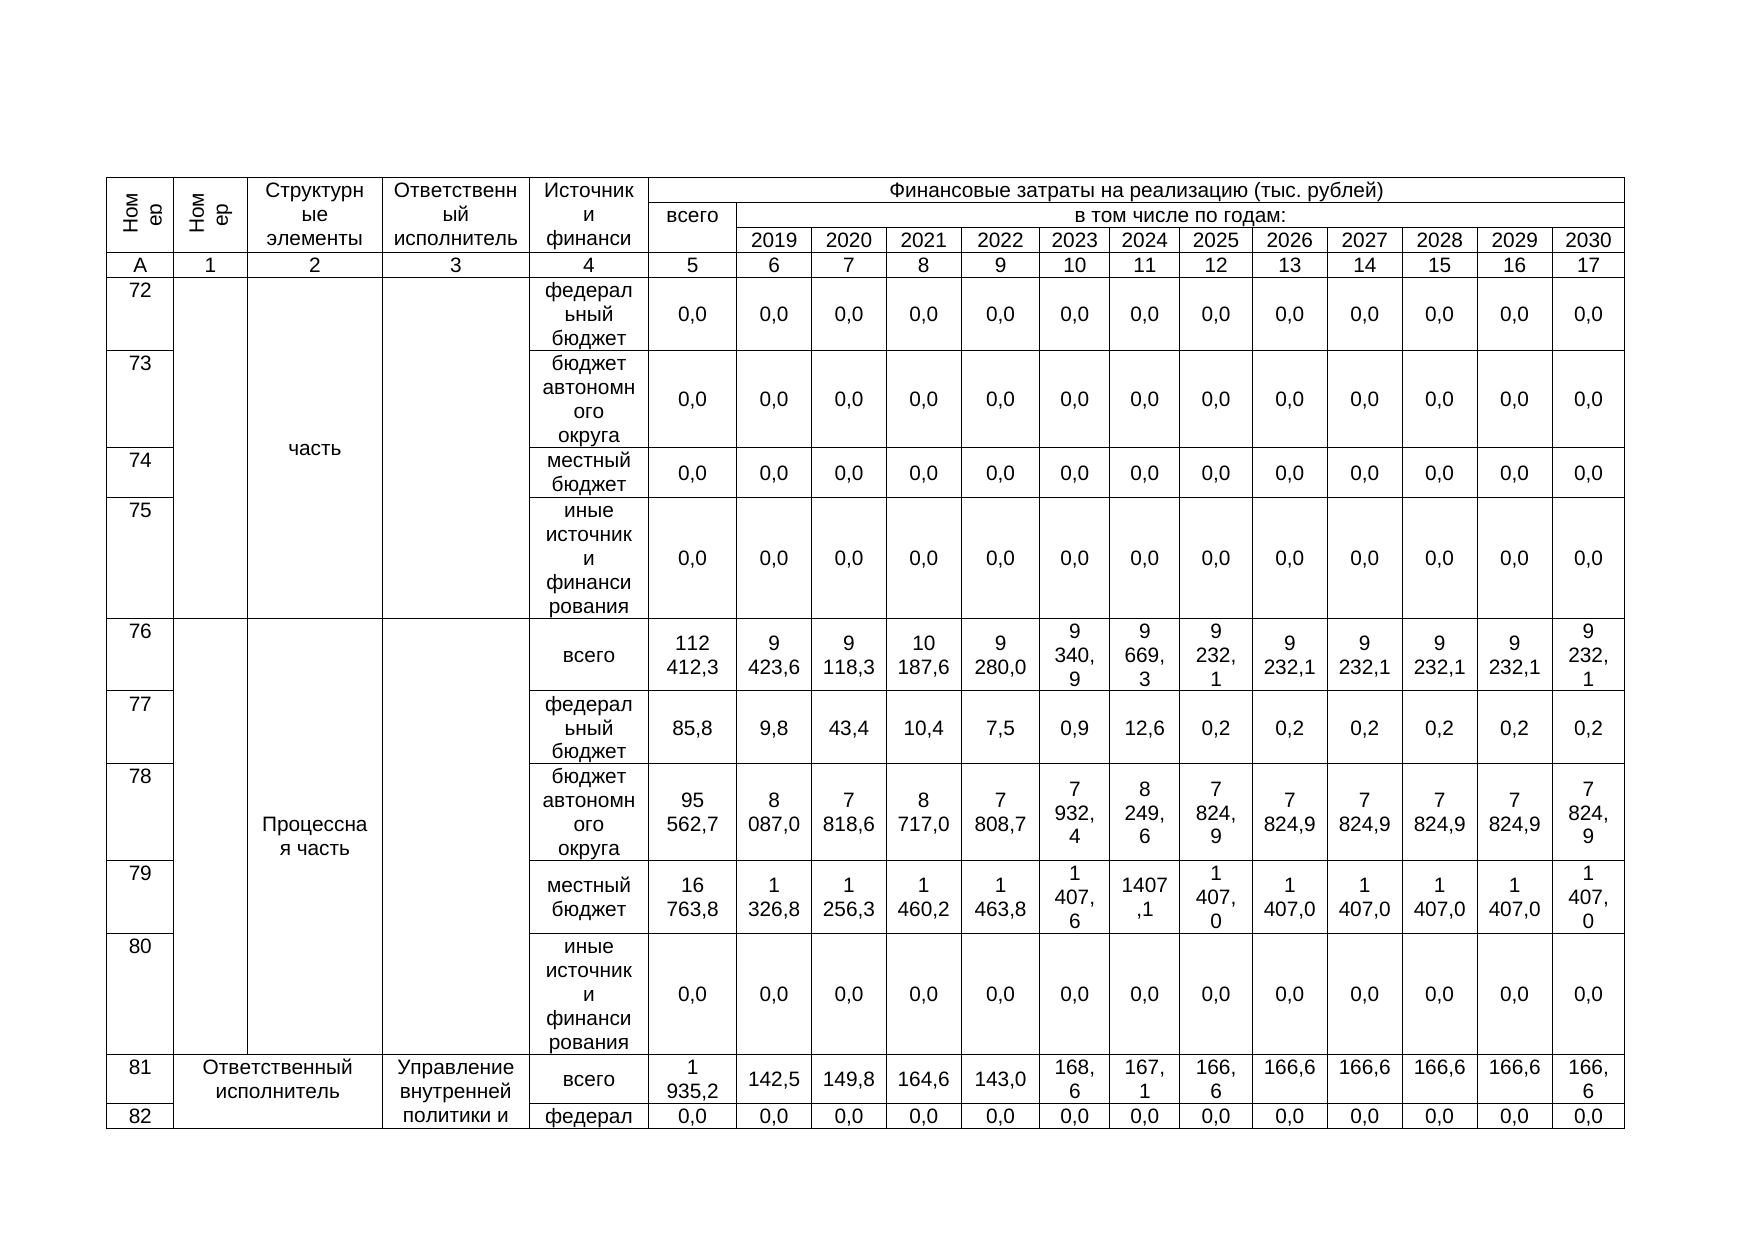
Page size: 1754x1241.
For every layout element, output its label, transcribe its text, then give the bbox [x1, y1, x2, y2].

table_cell 43,4 [812, 691, 886, 763]
table_cell 0,0 [1253, 498, 1327, 617]
table_cell 0,0 [887, 934, 961, 1054]
table_cell федеральный бюджет [530, 691, 648, 763]
table_cell 7,5 [962, 691, 1039, 763]
table_cell 112 412,3 [649, 619, 736, 690]
table_cell 7 824,9 [1478, 764, 1552, 860]
table_cell 0,0 [1403, 498, 1477, 617]
table_cell 168,6 [1040, 1055, 1109, 1103]
table_cell федеральный бюджет [530, 1104, 648, 1128]
table_cell всего [649, 203, 736, 252]
table_cell 16 [1478, 253, 1552, 277]
table_cell 1 407,0 [1253, 861, 1327, 933]
table_cell 9 232,1 [1403, 619, 1477, 690]
table_cell 0,0 [962, 1104, 1039, 1128]
table_cell 7 824,9 [1403, 764, 1477, 860]
table_cell 0,2 [1553, 691, 1624, 763]
table_cell всего [530, 619, 648, 690]
table_cell 0,0 [812, 498, 886, 617]
table_cell 4 [530, 253, 648, 277]
table_cell [174, 278, 247, 617]
table_header Номер строки [107, 178, 173, 252]
table_cell 0,0 [649, 498, 736, 617]
table_cell бюджет автономного округа [530, 351, 648, 447]
table_cell 9 340,9 [1040, 619, 1109, 690]
table_cell 0,0 [812, 278, 886, 350]
table_cell 2020 [812, 228, 886, 252]
table_cell 0,0 [962, 278, 1039, 350]
table_cell 9 423,6 [737, 619, 811, 690]
table_cell 72 [107, 278, 173, 350]
table_cell 8 249,6 [1110, 764, 1179, 860]
table_cell 166,6 [1478, 1055, 1552, 1103]
table_cell [383, 278, 529, 617]
table_cell 0,0 [1403, 934, 1477, 1054]
table_cell 149,8 [812, 1055, 886, 1103]
table_cell 1 407,0 [1328, 861, 1402, 933]
table_cell 0,0 [1328, 498, 1402, 617]
table_cell всего [530, 1055, 648, 1103]
table_cell 0,0 [1403, 448, 1477, 497]
table_cell 10 [1040, 253, 1109, 277]
table_cell 0,2 [1180, 691, 1252, 763]
table_cell 0,0 [1180, 934, 1252, 1054]
table_cell 166,6 [1253, 1055, 1327, 1103]
table_cell 0,0 [1110, 448, 1179, 497]
table_cell 75 [107, 498, 173, 617]
table_cell 0,0 [1040, 1104, 1109, 1128]
table_cell 0,0 [812, 1104, 886, 1128]
table_cell 167,1 [1110, 1055, 1179, 1103]
table_cell 9 232,1 [1478, 619, 1552, 690]
table_cell 9,8 [737, 691, 811, 763]
table_cell [174, 619, 247, 1054]
table_cell 2 [248, 253, 382, 277]
table_cell 2025 [1180, 228, 1252, 252]
table_cell 7 824,9 [1328, 764, 1402, 860]
table_cell 2027 [1328, 228, 1402, 252]
table_cell 0,0 [1180, 278, 1252, 350]
table_cell 16 763,8 [649, 861, 736, 933]
table_cell 7 808,7 [962, 764, 1039, 860]
table_cell 0,0 [1478, 448, 1552, 497]
table_cell 0,0 [1328, 351, 1402, 447]
table_cell 15 [1403, 253, 1477, 277]
table_cell 0,0 [812, 351, 886, 447]
table_cell 0,0 [649, 351, 736, 447]
table_cell 164,6 [887, 1055, 961, 1103]
table_cell 3 [383, 253, 529, 277]
table_cell 0,0 [737, 278, 811, 350]
table_cell 0,0 [1478, 1104, 1552, 1128]
table_cell 0,0 [737, 448, 811, 497]
table_cell 0,0 [812, 448, 886, 497]
table_cell 0,0 [649, 278, 736, 350]
table_cell 1 407,0 [1553, 861, 1624, 933]
table_cell 0,0 [1180, 498, 1252, 617]
table_cell 0,0 [1253, 351, 1327, 447]
table_cell 0,0 [1478, 351, 1552, 447]
table_cell 82 [107, 1104, 173, 1128]
table_cell 0,0 [962, 351, 1039, 447]
table_header Ответственный исполнитель/ соисполнитель (наименование органа или структурного подразделения, учреждения) [383, 178, 529, 252]
table_cell 0,0 [1478, 278, 1552, 350]
table_cell 8 087,0 [737, 764, 811, 860]
table_cell 1 407,0 [1478, 861, 1552, 933]
table_cell 9 669,3 [1110, 619, 1179, 690]
table_cell [383, 619, 529, 1054]
table_cell 0,0 [1110, 278, 1179, 350]
table_cell 0,2 [1478, 691, 1552, 763]
table_cell 0,9 [1040, 691, 1109, 763]
table_cell 0,0 [737, 498, 811, 617]
table_cell 1 [174, 253, 247, 277]
table_cell 7 [812, 253, 886, 277]
table_cell 7 932,4 [1040, 764, 1109, 860]
table_cell 142,5 [737, 1055, 811, 1103]
table_cell 0,0 [1180, 1104, 1252, 1128]
table_cell 77 [107, 691, 173, 763]
table_cell 1 463,8 [962, 861, 1039, 933]
table_cell 14 [1328, 253, 1402, 277]
table_cell 166,6 [1553, 1055, 1624, 1103]
table_cell 0,0 [1553, 351, 1624, 447]
table_cell 0,2 [1253, 691, 1327, 763]
table_cell 12,6 [1110, 691, 1179, 763]
table_cell 0,0 [649, 934, 736, 1054]
table_cell А [107, 253, 173, 277]
table_cell 0,0 [887, 448, 961, 497]
table_cell бюджет автономного округа [530, 764, 648, 860]
table_cell иные источники финансирования [530, 498, 648, 617]
table_cell 2022 [962, 228, 1039, 252]
table_cell 8 717,0 [887, 764, 961, 860]
table_cell 1 256,3 [812, 861, 886, 933]
table_cell 166,6 [1403, 1055, 1477, 1103]
table_cell 1 407,0 [1403, 861, 1477, 933]
table_cell 6 [737, 253, 811, 277]
table_cell иные источники финансирования [530, 934, 648, 1054]
table_cell 78 [107, 764, 173, 860]
table_cell 95 562,7 [649, 764, 736, 860]
table_cell 2019 [737, 228, 811, 252]
table_cell 0,0 [1403, 278, 1477, 350]
table_cell 0,0 [1253, 934, 1327, 1054]
table_cell 0,0 [1040, 351, 1109, 447]
table_cell 1 460,2 [887, 861, 961, 933]
table_cell 0,0 [1253, 1104, 1327, 1128]
table_cell 0,0 [737, 351, 811, 447]
table_cell 0,0 [1180, 351, 1252, 447]
table_cell 8 [887, 253, 961, 277]
table_cell 2026 [1253, 228, 1327, 252]
table_cell 0,0 [887, 498, 961, 617]
table_cell 1 407,6 [1040, 861, 1109, 933]
table_cell 81 [107, 1055, 173, 1103]
table_cell 9 232,1 [1553, 619, 1624, 690]
table_cell 0,0 [1478, 498, 1552, 617]
table_cell 9 232,1 [1253, 619, 1327, 690]
table_cell 0,0 [1553, 1104, 1624, 1128]
table_cell 0,0 [1040, 498, 1109, 617]
table_cell Процессная часть [248, 619, 382, 1054]
table_cell 7 824,9 [1253, 764, 1327, 860]
table_cell 9 280,0 [962, 619, 1039, 690]
table_cell 0,0 [649, 448, 736, 497]
table_cell местный бюджет [530, 861, 648, 933]
table_cell 10 187,6 [887, 619, 961, 690]
table_cell 2023 [1040, 228, 1109, 252]
table_cell 0,0 [1180, 448, 1252, 497]
table_cell 7 818,6 [812, 764, 886, 860]
table_cell 0,0 [1110, 351, 1179, 447]
table_cell 0,0 [1110, 934, 1179, 1054]
table_cell 0,0 [962, 934, 1039, 1054]
table_cell 13 [1253, 253, 1327, 277]
table_cell 0,0 [1040, 278, 1109, 350]
table_cell 0,0 [887, 351, 961, 447]
table_cell 0,0 [1553, 278, 1624, 350]
table_cell 0,0 [1110, 1104, 1179, 1128]
table_cell 9 [962, 253, 1039, 277]
table_cell 12 [1180, 253, 1252, 277]
table_cell 0,0 [1253, 278, 1327, 350]
table_cell 166,6 [1328, 1055, 1402, 1103]
table_cell 0,0 [962, 448, 1039, 497]
table_cell 80 [107, 934, 173, 1054]
table_cell 0,0 [1328, 1104, 1402, 1128]
table_cell 2024 [1110, 228, 1179, 252]
table_cell в том числе по годам: [737, 203, 1624, 227]
table_cell 0,0 [1040, 448, 1109, 497]
table_cell 0,0 [812, 934, 886, 1054]
table_cell 7 824,9 [1180, 764, 1252, 860]
table_cell 0,0 [1403, 351, 1477, 447]
table_header Номер структурного элемента (основного мероприятия) [174, 178, 247, 252]
table_cell 5 [649, 253, 736, 277]
table_cell 0,0 [1328, 448, 1402, 497]
table_cell 0,0 [1328, 934, 1402, 1054]
table_cell 2030 [1553, 228, 1624, 252]
table_cell 0,0 [1040, 934, 1109, 1054]
table_cell 2029 [1478, 228, 1552, 252]
table_cell 0,0 [887, 1104, 961, 1128]
table_cell Управление внутренней политики и общественных связей администрации города Югорска [383, 1055, 529, 1128]
table_cell 0,0 [1110, 498, 1179, 617]
table_cell 0,0 [1553, 448, 1624, 497]
table_cell 74 [107, 448, 173, 497]
table_cell 0,0 [737, 1104, 811, 1128]
table_cell 0,0 [1478, 934, 1552, 1054]
table_cell 85,8 [649, 691, 736, 763]
table_cell 0,0 [737, 934, 811, 1054]
table_cell 1407,1 [1110, 861, 1179, 933]
table_cell 10,4 [887, 691, 961, 763]
table_cell 2028 [1403, 228, 1477, 252]
table_cell 143,0 [962, 1055, 1039, 1103]
table_cell 0,0 [1328, 278, 1402, 350]
table_cell 9 118,3 [812, 619, 886, 690]
table_cell 166,6 [1180, 1055, 1252, 1103]
table_cell 2021 [887, 228, 961, 252]
table_cell 1 407,0 [1180, 861, 1252, 933]
table_header Структурные элементы (основные мероприятия) муниципальной программы (их связь с целевыми показателями муниципальной программы) [248, 178, 382, 252]
table_cell 17 [1553, 253, 1624, 277]
table_cell 1 935,2 [649, 1055, 736, 1103]
table_cell 0,0 [1553, 498, 1624, 617]
table_cell 0,0 [1403, 1104, 1477, 1128]
table_cell 9 232,1 [1180, 619, 1252, 690]
table_cell 0,2 [1328, 691, 1402, 763]
table_cell 0,0 [649, 1104, 736, 1128]
table_header Источники финансирования [530, 178, 648, 252]
table_cell Ответственный исполнитель [174, 1055, 382, 1128]
table_cell 7 824,9 [1553, 764, 1624, 860]
table_cell 0,2 [1403, 691, 1477, 763]
table_cell 1 326,8 [737, 861, 811, 933]
table_cell 9 232,1 [1328, 619, 1402, 690]
table_cell местный бюджет [530, 448, 648, 497]
table_cell 0,0 [962, 498, 1039, 617]
table_cell федеральный бюджет [530, 278, 648, 350]
table_cell 0,0 [1553, 934, 1624, 1054]
table_cell 76 [107, 619, 173, 690]
table_cell 0,0 [887, 278, 961, 350]
table_cell 0,0 [1253, 448, 1327, 497]
table_cell 79 [107, 861, 173, 933]
table_cell Проектная часть [248, 278, 382, 617]
table_cell 73 [107, 351, 173, 447]
table_header Финансовые затраты на реализацию (тыс. рублей) [649, 178, 1624, 202]
table_cell 11 [1110, 253, 1179, 277]
